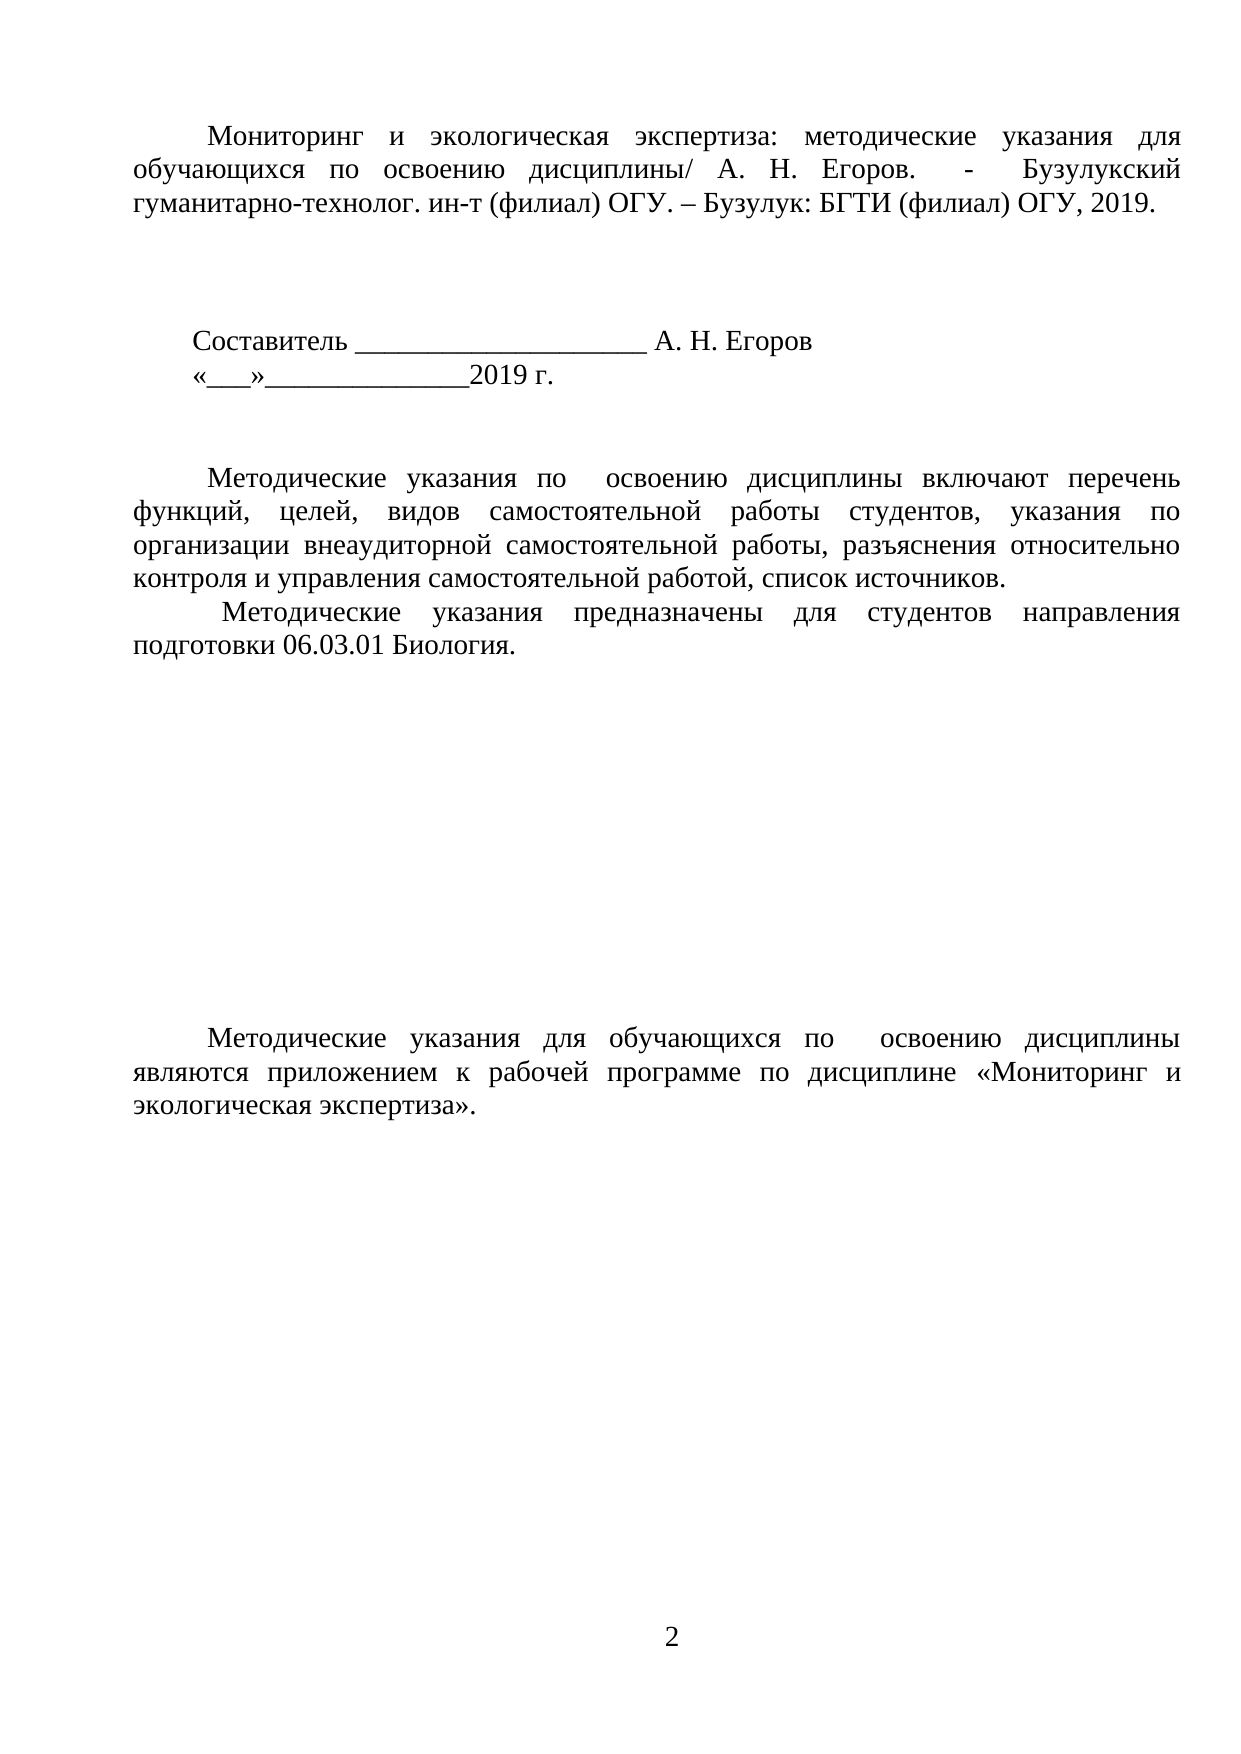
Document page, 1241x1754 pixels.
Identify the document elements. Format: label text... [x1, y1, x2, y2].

text Методические указания по освоению дисциплины включают перечень функций, целей, видов самостоятельной работы студентов, указания по организации внеаудиторной самостоятельной работы, разъяснения относительно контроля и управления самостоятельной работой, список источников. [133, 460, 1181, 594]
text Методические указания предназначены для студентов направления подготовки 06.03.01 Биология. [133, 594, 1181, 661]
text Составитель ____________________ А. Н. Егоров [133, 323, 1181, 357]
text «___»______________2019 г. [133, 357, 1181, 391]
text Мониторинг и экологическая экспертиза: методические указания для обучающихся по освоению дисциплины/ А. Н. Егоров. - Бузулукский гуманитарно-технолог. ин-т (филиал) ОГУ. – Бузулук: БГТИ (филиал) ОГУ, 2019. [133, 118, 1181, 219]
text Методические указания для обучающихся по освоению дисциплины являются приложением к рабочей программе по дисциплине «Мониторинг и экологическая экспертиза». [133, 1020, 1181, 1121]
